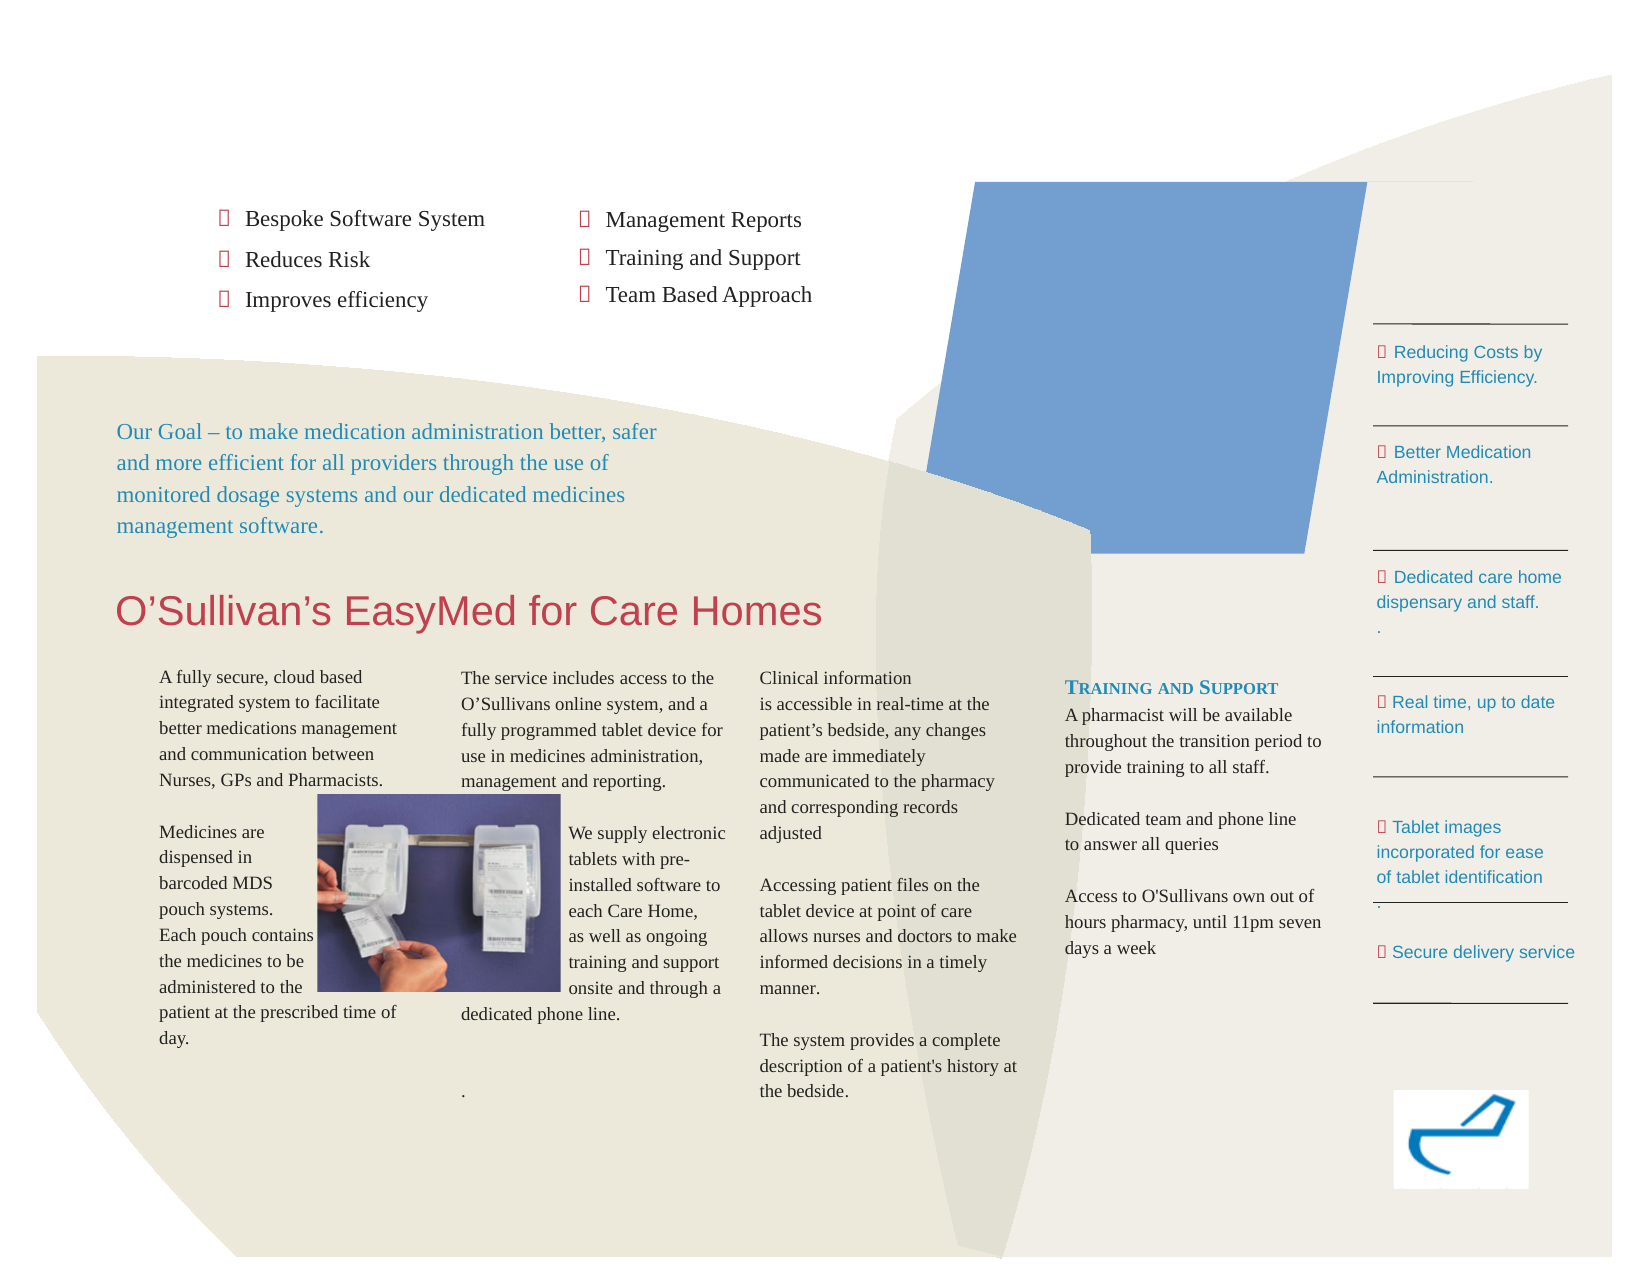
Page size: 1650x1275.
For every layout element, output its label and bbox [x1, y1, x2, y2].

picture [1393, 1090, 1529, 1189]
picture [317, 794, 561, 992]
